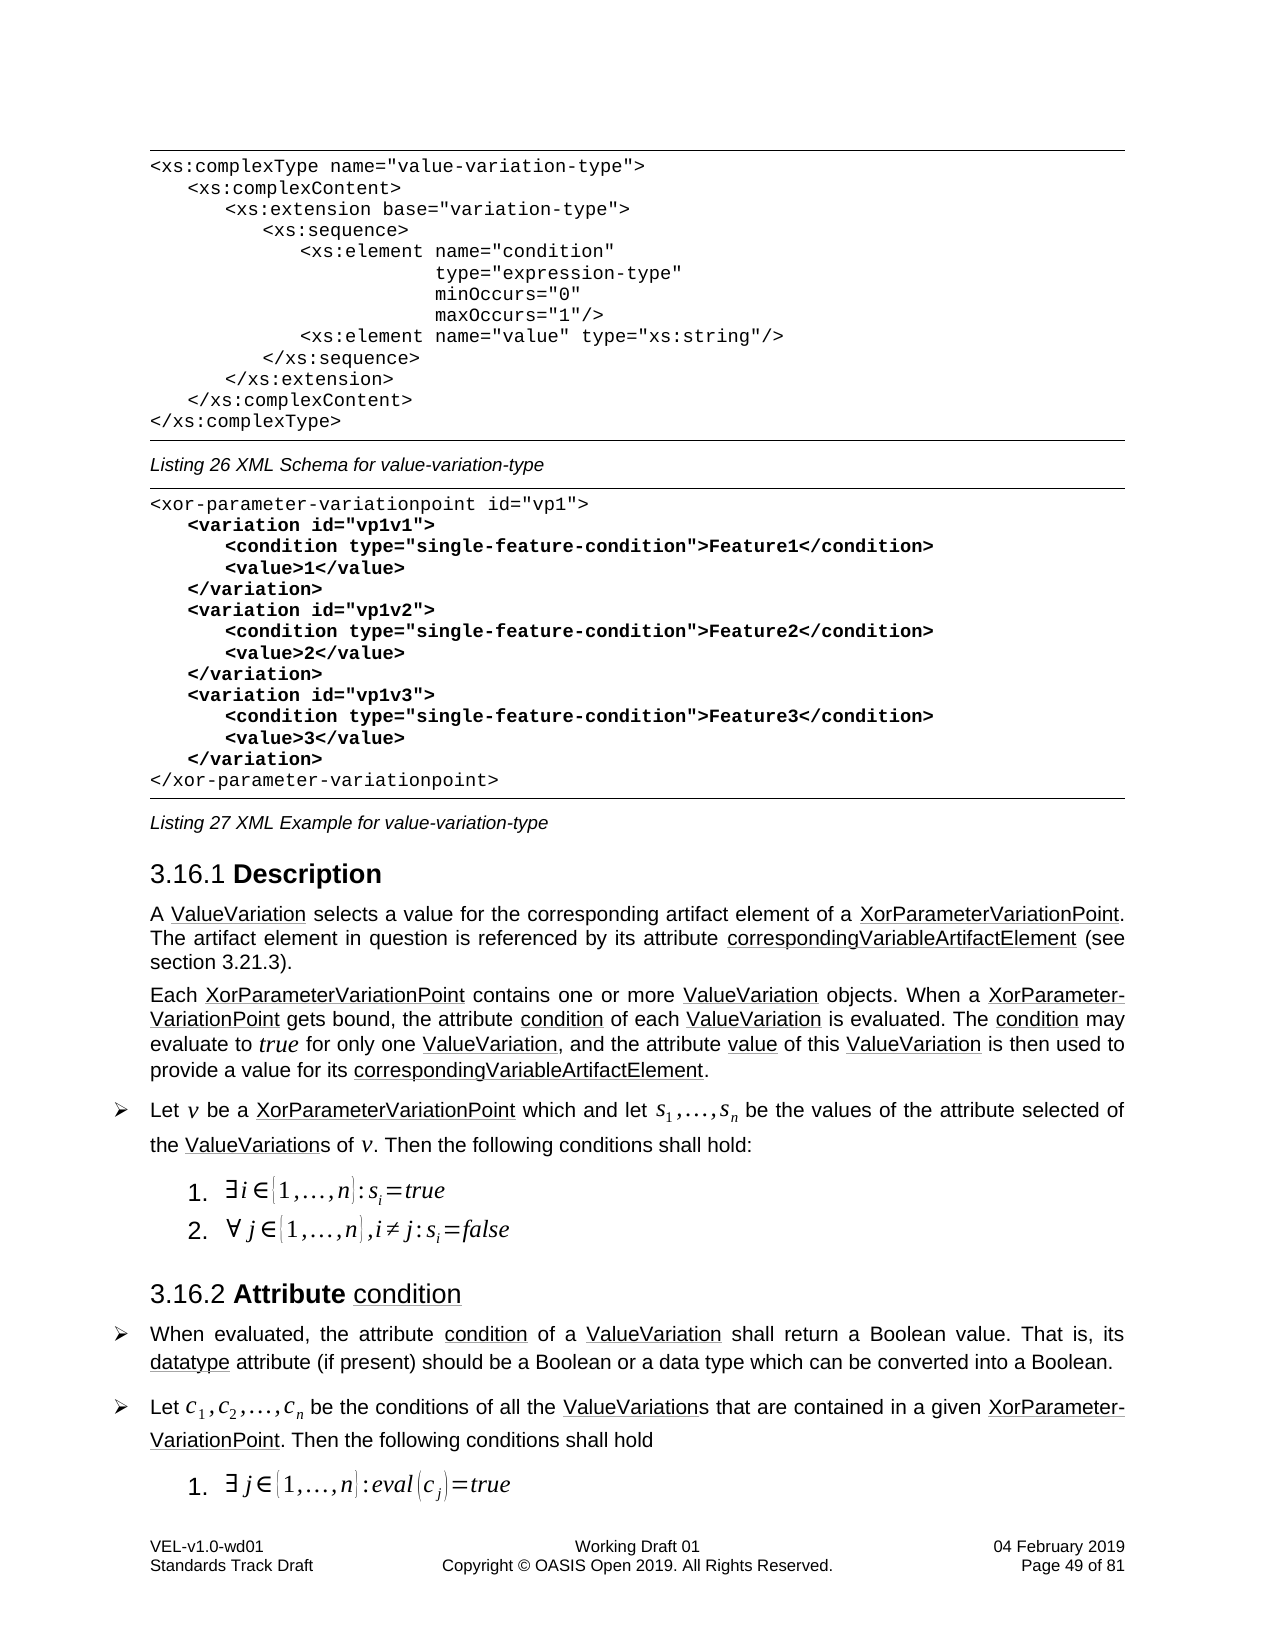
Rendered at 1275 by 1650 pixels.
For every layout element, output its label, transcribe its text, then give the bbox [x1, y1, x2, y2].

text </variation> [150, 665, 1125, 686]
text A ValueVariation selects a value for the corresponding artifact element of a XorParameterVariationPoint. The artifact element in question is referenced by its attribute correspondingVariableArtifactElement (see section 3.21.3). [150, 902, 1125, 974]
text Let be a XorParameterVariationPoint which and let be the values of the attribute selected of the ValueVariations of . Then the following conditions shall hold: [113, 1094, 1125, 1158]
text <xs:extension base="variation-type"> [150, 200, 1125, 221]
text <condition type="single-feature-condition">Feature1</condition> [150, 537, 1125, 558]
text <xs:complexType name="value-variation-type"> [150, 151, 1125, 178]
text </xor-parameter-variationpoint> [150, 764, 1125, 798]
text <variation id="vp1v2"> [150, 601, 1125, 622]
text <xs:element name="condition" [150, 242, 1125, 263]
text minOccurs="0" [150, 285, 1125, 306]
text <condition type="single-feature-condition">Feature2</condition> [150, 622, 1125, 643]
text When evaluated, the attribute condition of a ValueVariation shall return a Boolean value. That is, its datatype attribute (if present) should be a Boolean or a data type which can be converted into a Boolean. [113, 1321, 1125, 1374]
text </variation> [150, 750, 1125, 764]
text </variation> [150, 580, 1125, 601]
text <xs:element name="value" type="xs:string"/> [150, 327, 1125, 348]
text <condition type="single-feature-condition">Feature3</condition> [150, 707, 1125, 728]
text </xs:sequence> [150, 348, 1125, 370]
text <xs:sequence> [150, 221, 1125, 242]
text <variation id="vp1v1"> [150, 516, 1125, 537]
text <xs:complexContent> [150, 178, 1125, 200]
text <value>3</value> [150, 728, 1125, 750]
text Listing 27 XML Example for value-variation-type [150, 812, 1125, 833]
text <value>2</value> [150, 643, 1125, 665]
text Let be the conditions of all the ValueVariations that are contained in a given XorParameterVariationPoint. Then the following conditions shall hold [113, 1391, 1125, 1452]
subtitle Attribute condition [150, 1278, 1125, 1309]
text <variation id="vp1v3"> [150, 686, 1125, 707]
text <xor-parameter-variationpoint id="vp1"> [150, 489, 1125, 516]
subtitle Description [150, 858, 1125, 890]
text maxOccurs="1"/> [150, 306, 1125, 327]
text </xs:complexType> [150, 405, 1125, 440]
text Listing 26 XML Schema for value-variation-type [150, 453, 1125, 475]
text </xs:extension> [150, 370, 1125, 391]
text </xs:complexContent> [150, 391, 1125, 405]
text Each XorParameterVariationPoint contains one or more ValueVariation objects. When a XorParameterVariationPoint gets bound, the attribute condition of each ValueVariation is evaluated. The condition may evaluate to for only one ValueVariation, and the attribute value of this ValueVariation is then used to provide a value for its correspondingVariableArtifactElement. [150, 982, 1125, 1082]
text type="expression-type" [150, 263, 1125, 285]
text <value>1</value> [150, 558, 1125, 580]
